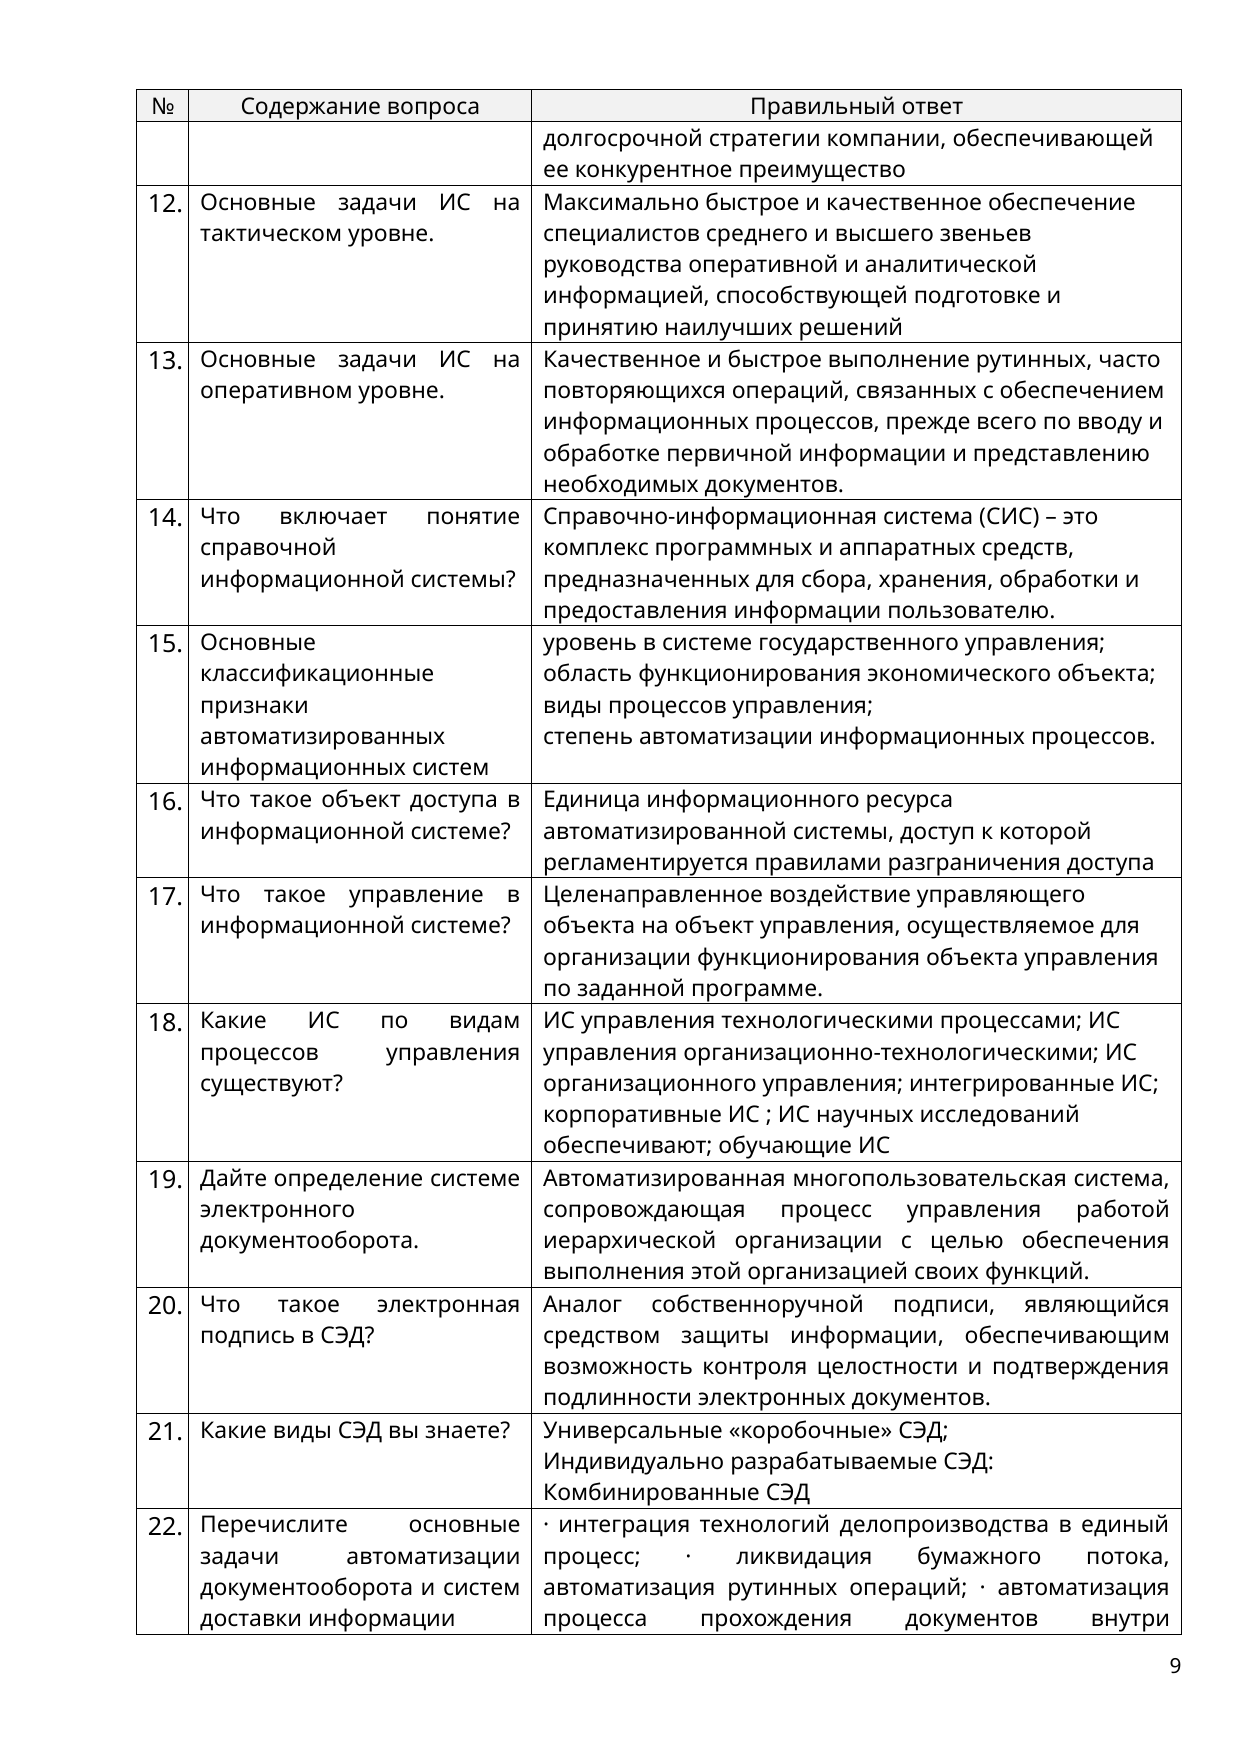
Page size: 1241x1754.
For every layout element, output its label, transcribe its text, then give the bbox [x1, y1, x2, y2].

table_cell Какие виды СЭД вы знаете? [189, 1414, 531, 1507]
table_cell Что такое объект доступа в информационной системе? [189, 784, 531, 877]
table_cell Что включает понятие справочной информационной системы? [189, 500, 531, 625]
table_cell [137, 1414, 188, 1507]
table_cell Основные задачи ИС на оперативном уровне. [189, 343, 531, 499]
table_cell уровень в системе государственного управления; область функционирования экономического объекта; виды процессов управления; степень автоматизации информационных процессов. [532, 626, 1181, 782]
table_header Правильный ответ [532, 90, 1181, 121]
table_cell Дайте определение системе электронного документооборота. [189, 1162, 531, 1287]
table_cell [137, 186, 188, 342]
table_cell [137, 784, 188, 877]
table_cell Максимально быстрое и качественное обеспечение специалистов среднего и высшего звеньев руководства оперативной и аналитической информацией, способствующей подготовке и принятию наилучших решений [532, 186, 1181, 342]
table_cell Целенаправленное воздействие управляющего объекта на объект управления, осуществляемое для организации функционирования объекта управления по заданной программе. [532, 878, 1181, 1003]
table_cell Универсальные «коробочные» СЭД; Индивидуально разрабатываемые СЭД: Комбинированные СЭД [532, 1414, 1181, 1507]
table_cell Основные классификационные признаки автоматизированных информационных систем [189, 626, 531, 782]
table_cell [137, 1288, 188, 1413]
table_cell [137, 1162, 188, 1287]
table_cell Качественное и быстрое выполнение рутинных, часто повторяющихся операций, связанных с обеспечением информационных процессов, прежде всего по вводу и обработке первичной информации и представлению необходимых документов. [532, 343, 1181, 499]
table_cell [137, 343, 188, 499]
table_cell Единица информационного ресурса автоматизированной системы, доступ к которой регламентируется правилами разграничения доступа [532, 784, 1181, 877]
table_cell Что такое управление в информационной системе? [189, 878, 531, 1003]
table_cell [137, 1004, 188, 1161]
table_cell [137, 626, 188, 782]
table_cell Аналог собственноручной подписи, являющийся средством защиты информации, обеспечивающим возможность контроля целостности и подтверждения подлинности электронных документов. [532, 1288, 1181, 1413]
table_header Содержание вопроса [189, 90, 531, 121]
table_cell Какие ИС по видам процессов управления существуют? [189, 1004, 531, 1161]
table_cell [532, 122, 1181, 184]
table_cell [189, 1509, 531, 1633]
table_cell Справочно-информационная система (СИС) – это комплекс программных и аппаратных средств, предназначенных для сбора, хранения, обработки и предоставления информации пользователю. [532, 500, 1181, 625]
table_header № [137, 90, 188, 121]
table_cell ИС управления технологическими процессами; ИС управления организационно-технологическими; ИС организационного управления; интегрированные ИС; корпоративные ИС ; ИС научных исследований обеспечивают; обучающие ИС [532, 1004, 1181, 1161]
table_cell Автоматизированная многопользовательская система, сопровождающая процесс управления работой иерархической организации с целью обеспечения выполнения этой организацией своих функций. [532, 1162, 1181, 1287]
table_cell [137, 1509, 188, 1633]
table_cell Основные задачи ИС на тактическом уровне. [189, 186, 531, 342]
table_cell Что такое электронная подпись в СЭД? [189, 1288, 531, 1413]
table_cell [137, 878, 188, 1003]
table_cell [189, 122, 531, 184]
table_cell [532, 1509, 1181, 1633]
table_cell [137, 122, 188, 184]
table_cell [137, 500, 188, 625]
